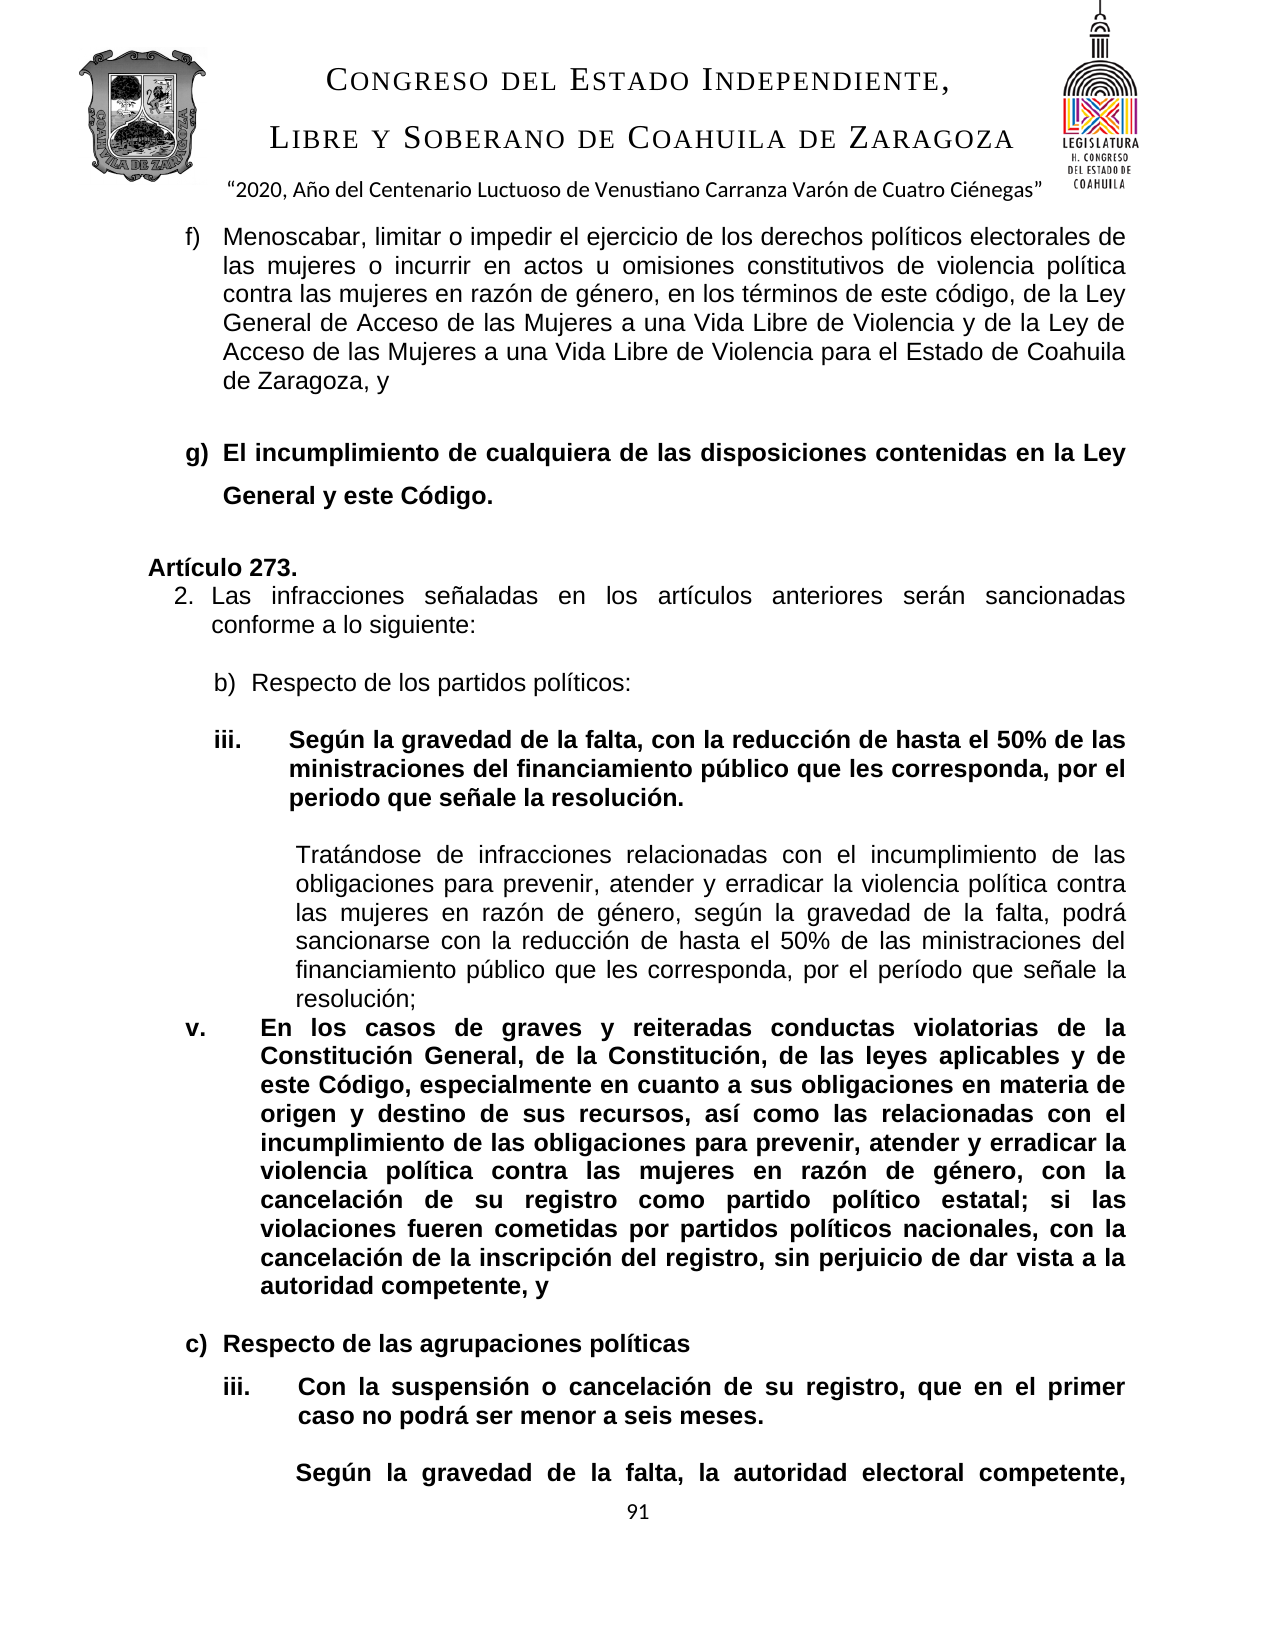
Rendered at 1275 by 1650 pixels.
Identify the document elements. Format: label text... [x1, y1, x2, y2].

list Menoscabar, limitar o impedir el ejercicio de los derechos políticos electorales de las mujeres o incurrir en actos u omisiones constitutivos de violencia política contra las mujeres en razón de género, en los términos de este código, de la Ley General de Acceso de las Mujeres a una Vida Libre de Violencia y de la Ley de Acceso de las Mujeres a una Vida Libre de Violencia para el Estado de Coahuila de Zaragoza, y [185, 222, 1127, 394]
text Según la gravedad de la falta, la autoridad electoral competente, podrá restringir el registro como agrupación política. [295, 1458, 1127, 1487]
list Respecto de los partidos políticos: [214, 667, 1127, 696]
list Respecto de las agrupaciones políticas [185, 1329, 1127, 1357]
list Con la suspensión o cancelación de su registro, que en el primer caso no podrá ser menor a seis meses. [223, 1372, 1127, 1429]
text Artículo 273. [148, 552, 1127, 581]
list Las infracciones señaladas en los artículos anteriores serán sancionadas conforme a lo siguiente: [173, 581, 1127, 639]
picture [1036, 0, 1164, 189]
text Tratándose de infracciones relacionadas con el incumplimiento de las obligaciones para prevenir, atender y erradicar la violencia política contra las mujeres en razón de género, según la gravedad de la falta, podrá sancionarse con la reducción de hasta el 50% de las ministraciones del financiamiento público que les corresponda, por el período que señale la resolución; [295, 840, 1127, 1012]
picture [77, 47, 208, 185]
list El incumplimiento de cualquiera de las disposiciones contenidas en la Ley General y este Código. [185, 437, 1127, 509]
list Según la gravedad de la falta, con la reducción de hasta el 50% de las ministraciones del financiamiento público que les corresponda, por el periodo que señale la resolución. [214, 725, 1127, 811]
list En los casos de graves y reiteradas conductas violatorias de la Constitución General, de la Constitución, de las leyes aplicables y de este Código, especialmente en cuanto a sus obligaciones en materia de origen y destino de sus recursos, así como las relacionadas con el incumplimiento de las obligaciones para prevenir, atender y erradicar la violencia política contra las mujeres en razón de género, con la cancelación de su registro como partido político estatal; si las violaciones fueren cometidas por partidos políticos nacionales, con la cancelación de la inscripción del registro, sin perjuicio de dar vista a la autoridad competente, y [185, 1012, 1127, 1300]
